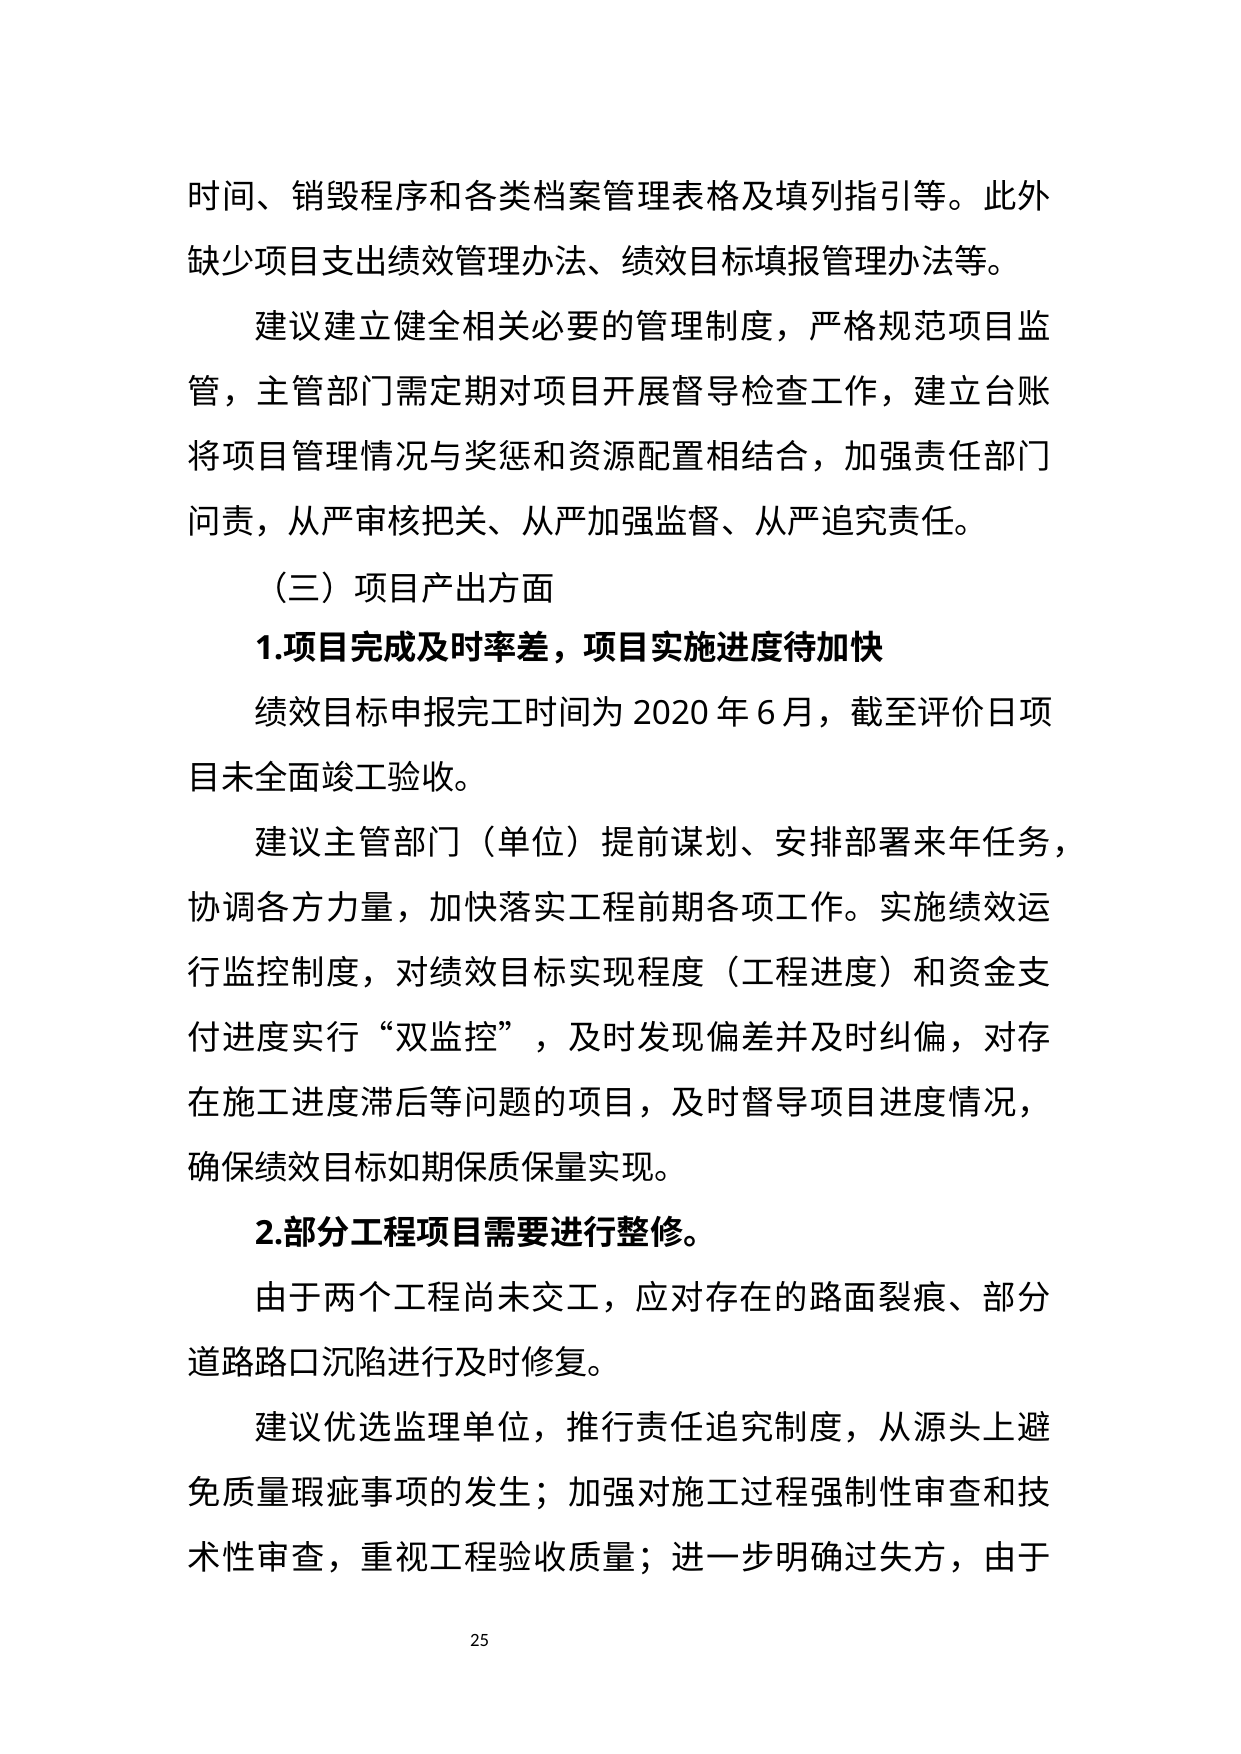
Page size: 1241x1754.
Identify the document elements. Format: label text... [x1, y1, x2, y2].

text 建议主管部门（单位）提前谋划、安排部署来年任务，协调各方力量，加快落实工程前期各项工作。实施绩效运行监控制度，对绩效目标实现程度（工程进度）和资金支付进度实行“双监控”，及时发现偏差并及时纠偏，对存在施工进度滞后等问题的项目，及时督导项目进度情况，确保绩效目标如期保质保量实现。 [187, 807, 1053, 1197]
text 1.项目完成及时率差，项目实施进度待加快 [187, 612, 1053, 677]
subtitle （三）项目产出方面 [187, 552, 1053, 612]
text 绩效目标申报完工时间为2020年6月，截至评价日项目未全面竣工验收。 [187, 677, 1053, 807]
text 由于两个工程尚未交工，应对存在的路面裂痕、部分道路路口沉陷进行及时修复。 [187, 1262, 1053, 1392]
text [187, 162, 1053, 292]
text 2.部分工程项目需要进行整修。 [187, 1197, 1053, 1262]
text 建议建立健全相关必要的管理制度，严格规范项目监管，主管部门需定期对项目开展督导检查工作，建立台账，将项目管理情况与奖惩和资源配置相结合，加强责任部门问责，从严审核把关、从严加强监督、从严追究责任。 [187, 292, 1053, 552]
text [187, 1392, 1053, 1587]
